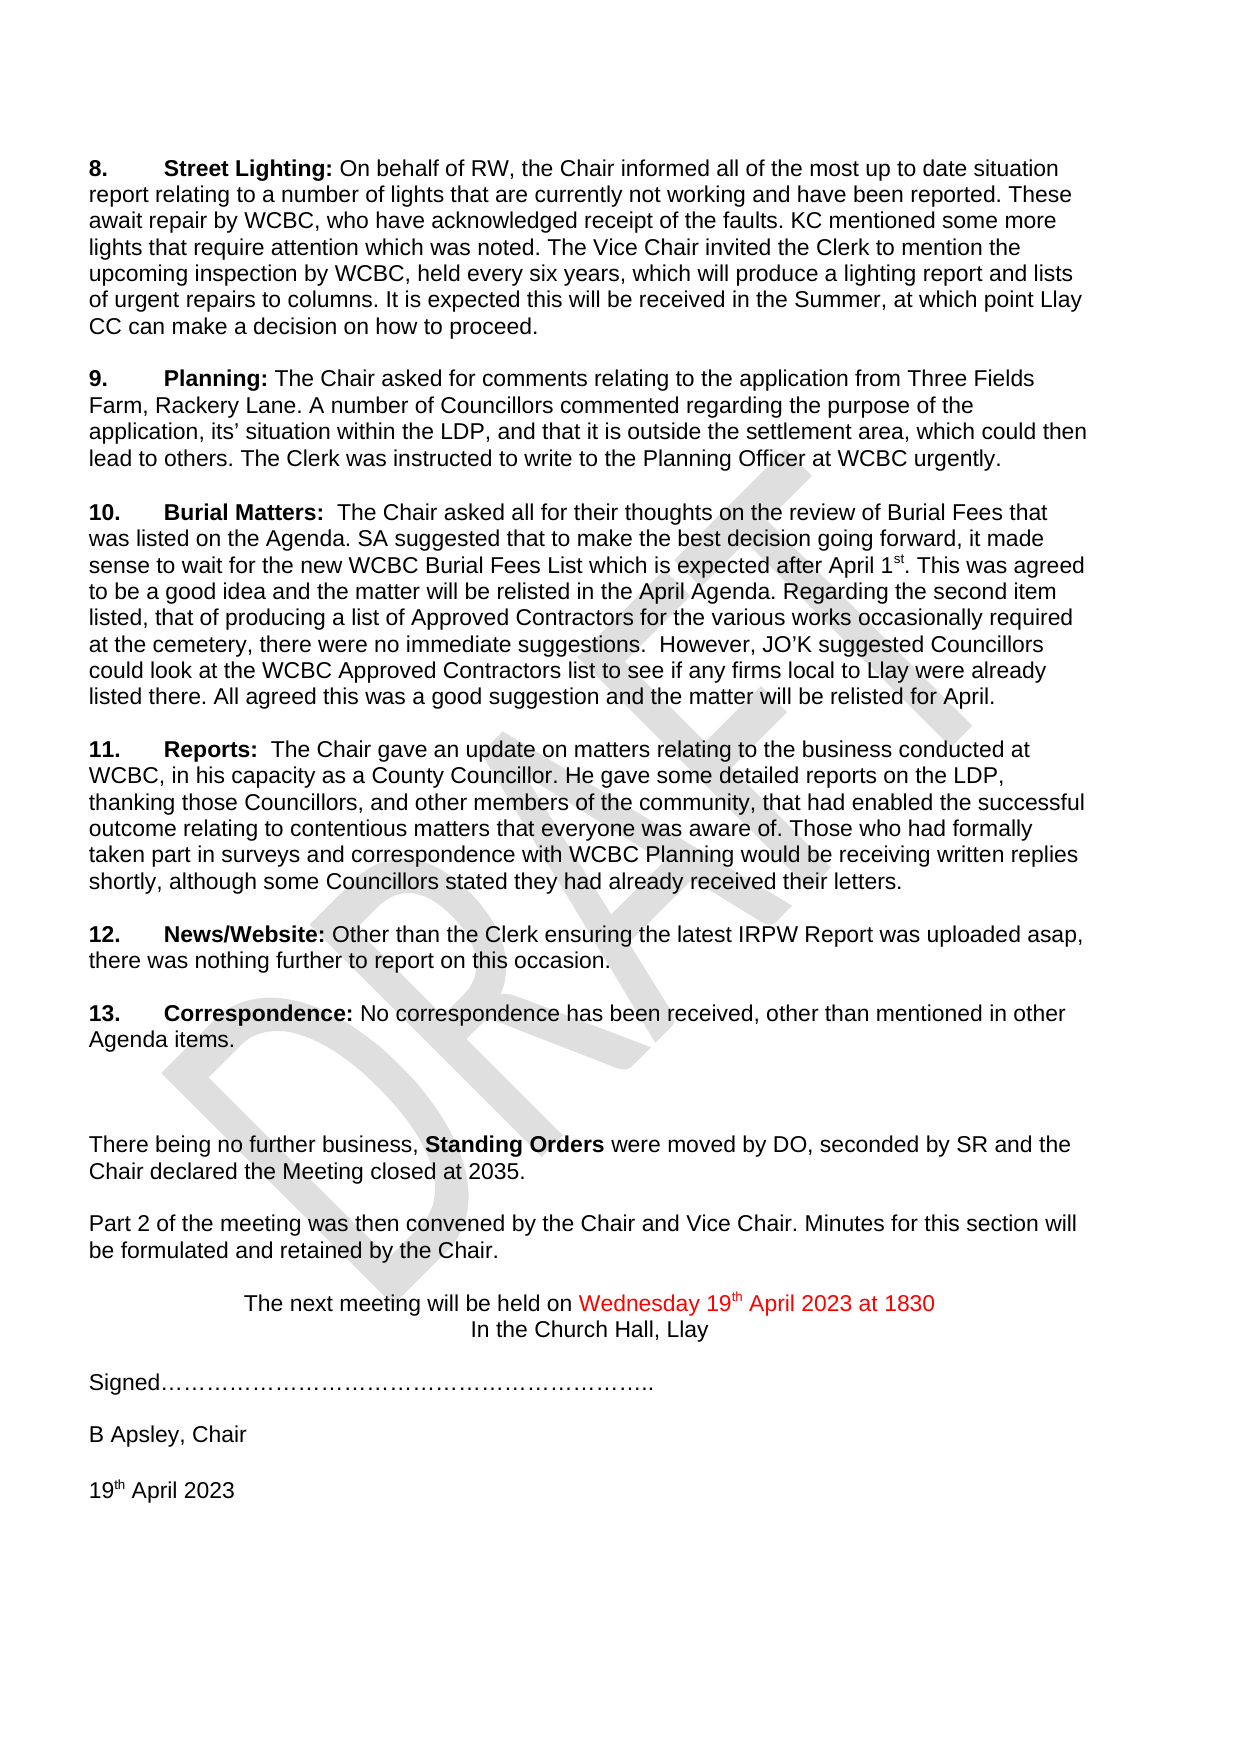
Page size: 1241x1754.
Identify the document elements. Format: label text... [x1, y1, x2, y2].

text 13. Correspondence: No correspondence has been received, other than mentioned in other Agenda items. [89, 999, 1090, 1052]
text In the Church Hall, Llay [89, 1316, 1090, 1342]
text 10. Burial Matters: The Chair asked all for their thoughts on the review of Burial Fees that was listed on the Agenda. SA suggested that to make the best decision going forward, it made sense to wait for the new WCBC Burial Fees List which is expected after April 1st. This was agreed to be a good idea and the matter will be relisted in the April Agenda. Regarding the second item listed, that of producing a list of Approved Contractors for the various works occasionally required at the cemetery, there were no immediate suggestions. However, JO’K suggested Councillors could look at the WCBC Approved Contractors list to see if any firms local to Llay were already listed there. All agreed this was a good suggestion and the matter will be relisted for April. [89, 499, 1090, 710]
text 9. Planning: The Chair asked for comments relating to the application from Three Fields Farm, Rackery Lane. A number of Councillors commented regarding the purpose of the application, its’ situation within the LDP, and that it is outside the settlement area, which could then lead to others. The Clerk was instructed to write to the Planning Officer at WCBC urgently. [89, 365, 1090, 471]
text Part 2 of the meeting was then convened by the Chair and Vice Chair. Minutes for this section will be formulated and retained by the Chair. [89, 1210, 1090, 1263]
text 8. Street Lighting: On behalf of RW, the Chair informed all of the most up to date situation report relating to a number of lights that are currently not working and have been reported. These await repair by WCBC, who have acknowledged receipt of the faults. KC mentioned some more lights that require attention which was noted. The Vice Chair invited the Clerk to mention the upcoming inspection by WCBC, held every six years, which will produce a lighting report and lists of urgent repairs to columns. It is expected this will be received in the Summer, at which point Llay CC can make a decision on how to proceed. [89, 154, 1090, 339]
text B Apsley, Chair [89, 1421, 1067, 1448]
text The next meeting will be held on Wednesday 19th April 2023 at 1830 [89, 1289, 1090, 1316]
text Signed……………………………………………………….. [89, 1368, 1090, 1395]
text There being no further business, Standing Orders were moved by DO, seconded by SR and the Chair declared the Meeting closed at 2035. [89, 1131, 1090, 1184]
text 12. News/Website: Other than the Clerk ensuring the latest IRPW Report was uploaded asap, there was nothing further to report on this occasion. [89, 921, 1090, 973]
text 19th April 2023 [89, 1477, 1067, 1503]
text 11. Reports: The Chair gave an update on matters relating to the business conducted at WCBC, in his capacity as a County Councillor. He gave some detailed reports on the LDP, thanking those Councillors, and other members of the community, that had enabled the successful outcome relating to contentious matters that everyone was aware of. Those who had formally taken part in surveys and correspondence with WCBC Planning would be receiving written replies shortly, although some Councillors stated they had already received their letters. [89, 736, 1090, 894]
